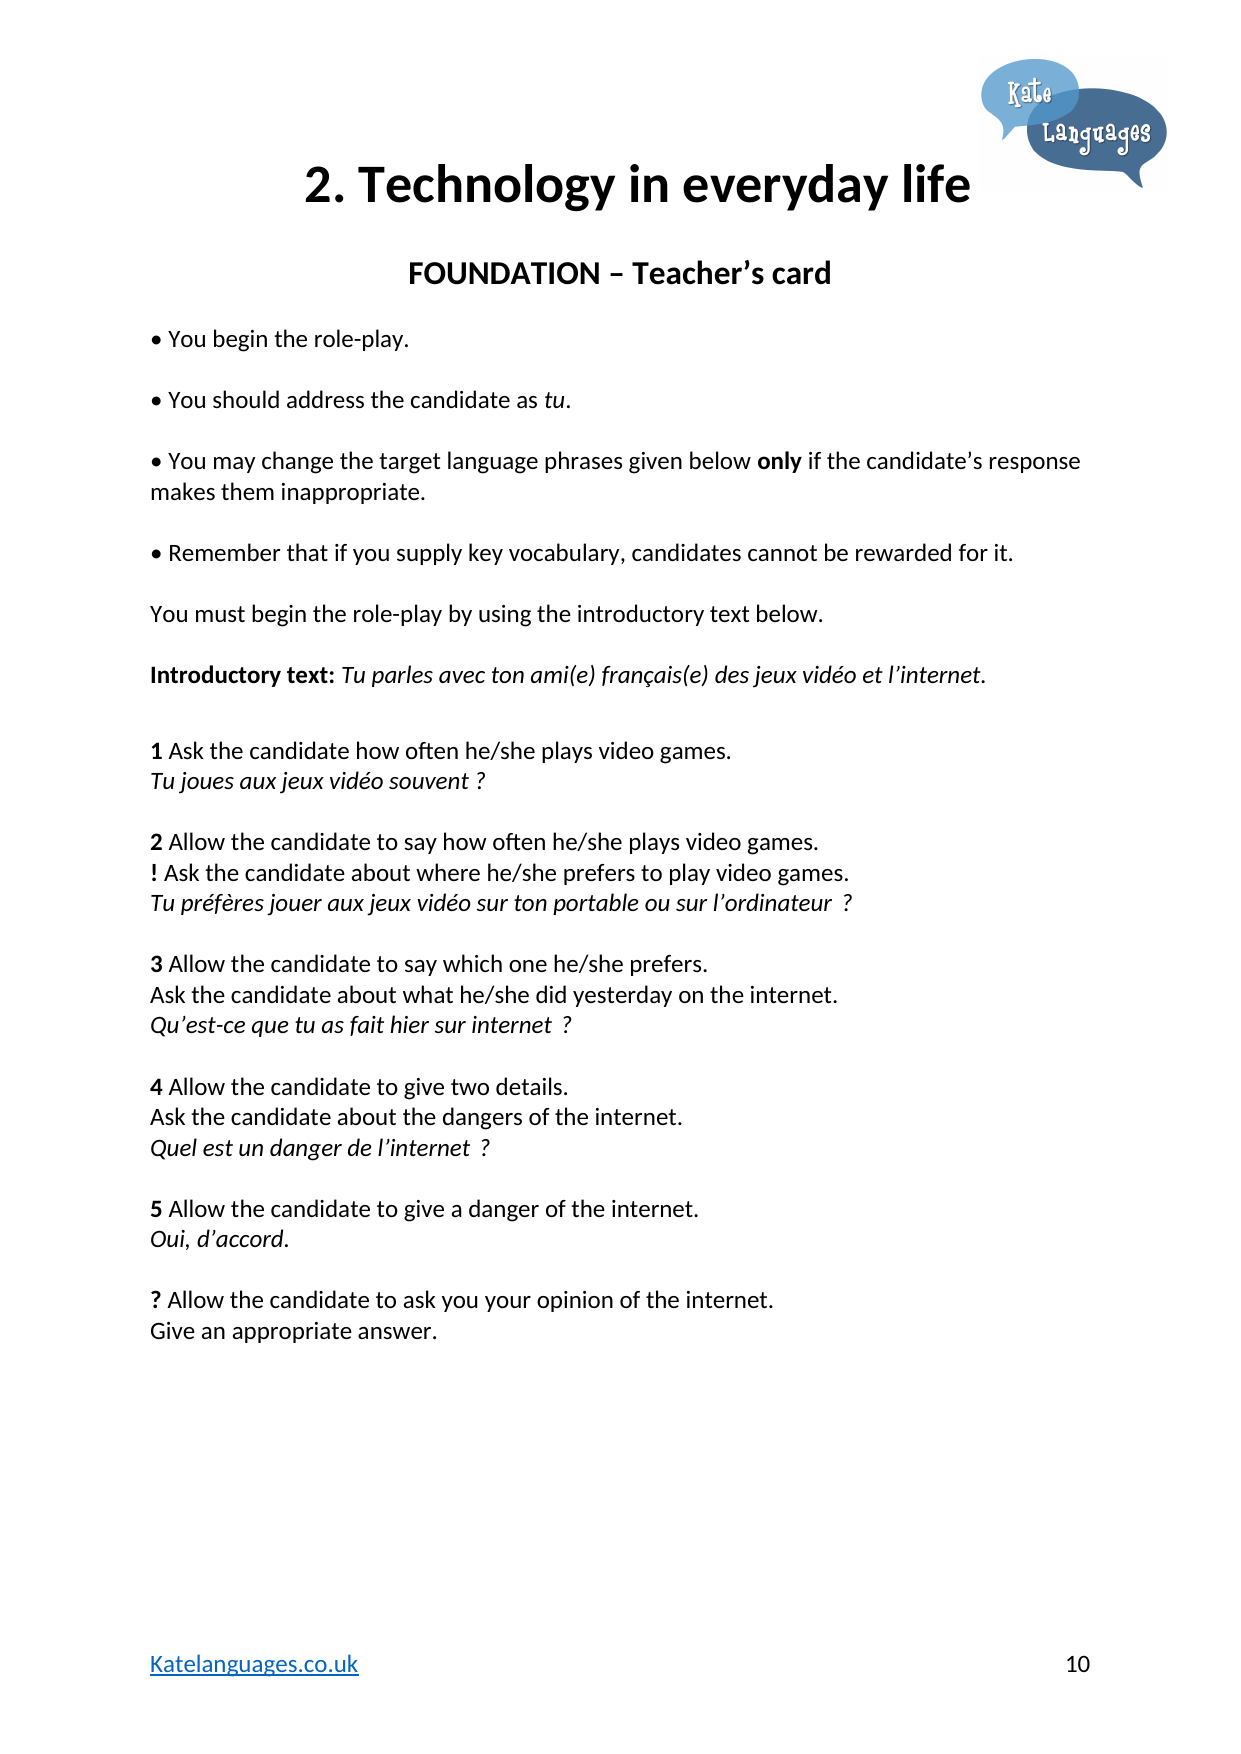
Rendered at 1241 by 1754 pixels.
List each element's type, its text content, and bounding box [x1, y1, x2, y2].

text 1 Ask the candidate how often he/she plays video games. [150, 735, 1090, 766]
text FOUNDATION – Teacher’s card [150, 252, 1090, 292]
text Oui, d’accord. [150, 1223, 1090, 1254]
text Tu joues aux jeux vidéo souvent ? [150, 766, 1090, 796]
text You must begin the role-play by using the introductory text below. [150, 598, 1090, 628]
text Ask the candidate about the dangers of the internet. [150, 1101, 1090, 1132]
text 2. Technology in everyday life [187, 150, 1090, 216]
text Ask the candidate about what he/she did yesterday on the internet. [150, 979, 1090, 1010]
text • Remember that if you supply key vocabulary, candidates cannot be rewarded for it. [150, 537, 1090, 567]
text Give an appropriate answer. [150, 1315, 1090, 1345]
text 2 Allow the candidate to say how often he/she plays video games. [150, 827, 1090, 857]
text • You should address the candidate as tu. [150, 384, 1090, 414]
text • You begin the role-play. [150, 323, 1090, 353]
text Qu’est-ce que tu as fait hier sur internet ? [150, 1010, 1090, 1040]
text • You may change the target language phrases given below only if the candidate’s response makes them inappropriate. [150, 445, 1090, 506]
text 3 Allow the candidate to say which one he/she prefers. [150, 949, 1090, 979]
picture [978, 55, 1169, 190]
text Introductory text: Tu parles avec ton ami(e) français(e) des jeux vidéo et l’internet. [150, 659, 1090, 689]
text Quel est un danger de l’internet ? [150, 1132, 1090, 1162]
text 5 Allow the candidate to give a danger of the internet. [150, 1193, 1090, 1223]
text ? Allow the candidate to ask you your opinion of the internet. [150, 1284, 1090, 1315]
text ! Ask the candidate about where he/she prefers to play video games. [150, 857, 1090, 888]
text Tu préfères jouer aux jeux vidéo sur ton portable ou sur l’ordinateur ? [150, 888, 1090, 918]
text 4 Allow the candidate to give two details. [150, 1071, 1090, 1101]
